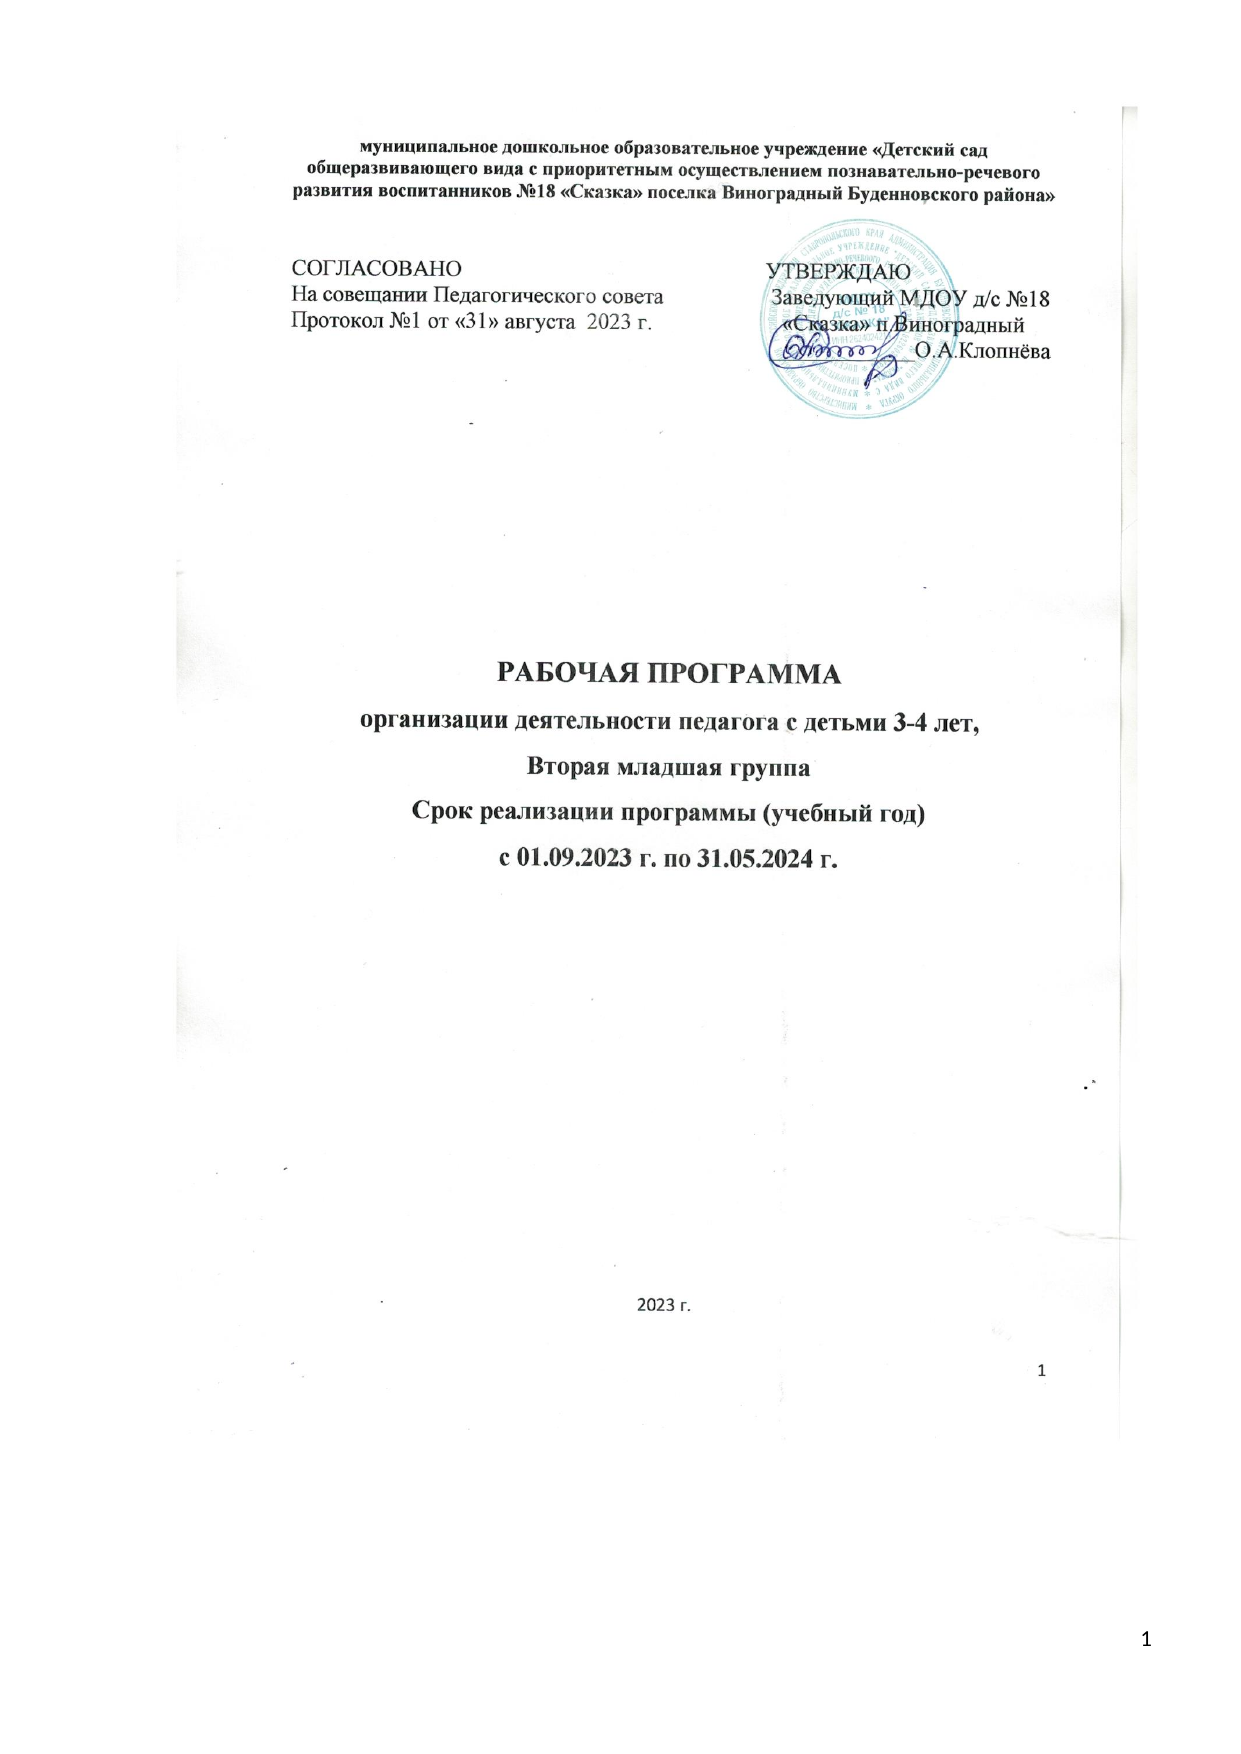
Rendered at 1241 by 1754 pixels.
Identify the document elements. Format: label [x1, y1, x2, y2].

picture [163, 93, 1151, 1454]
